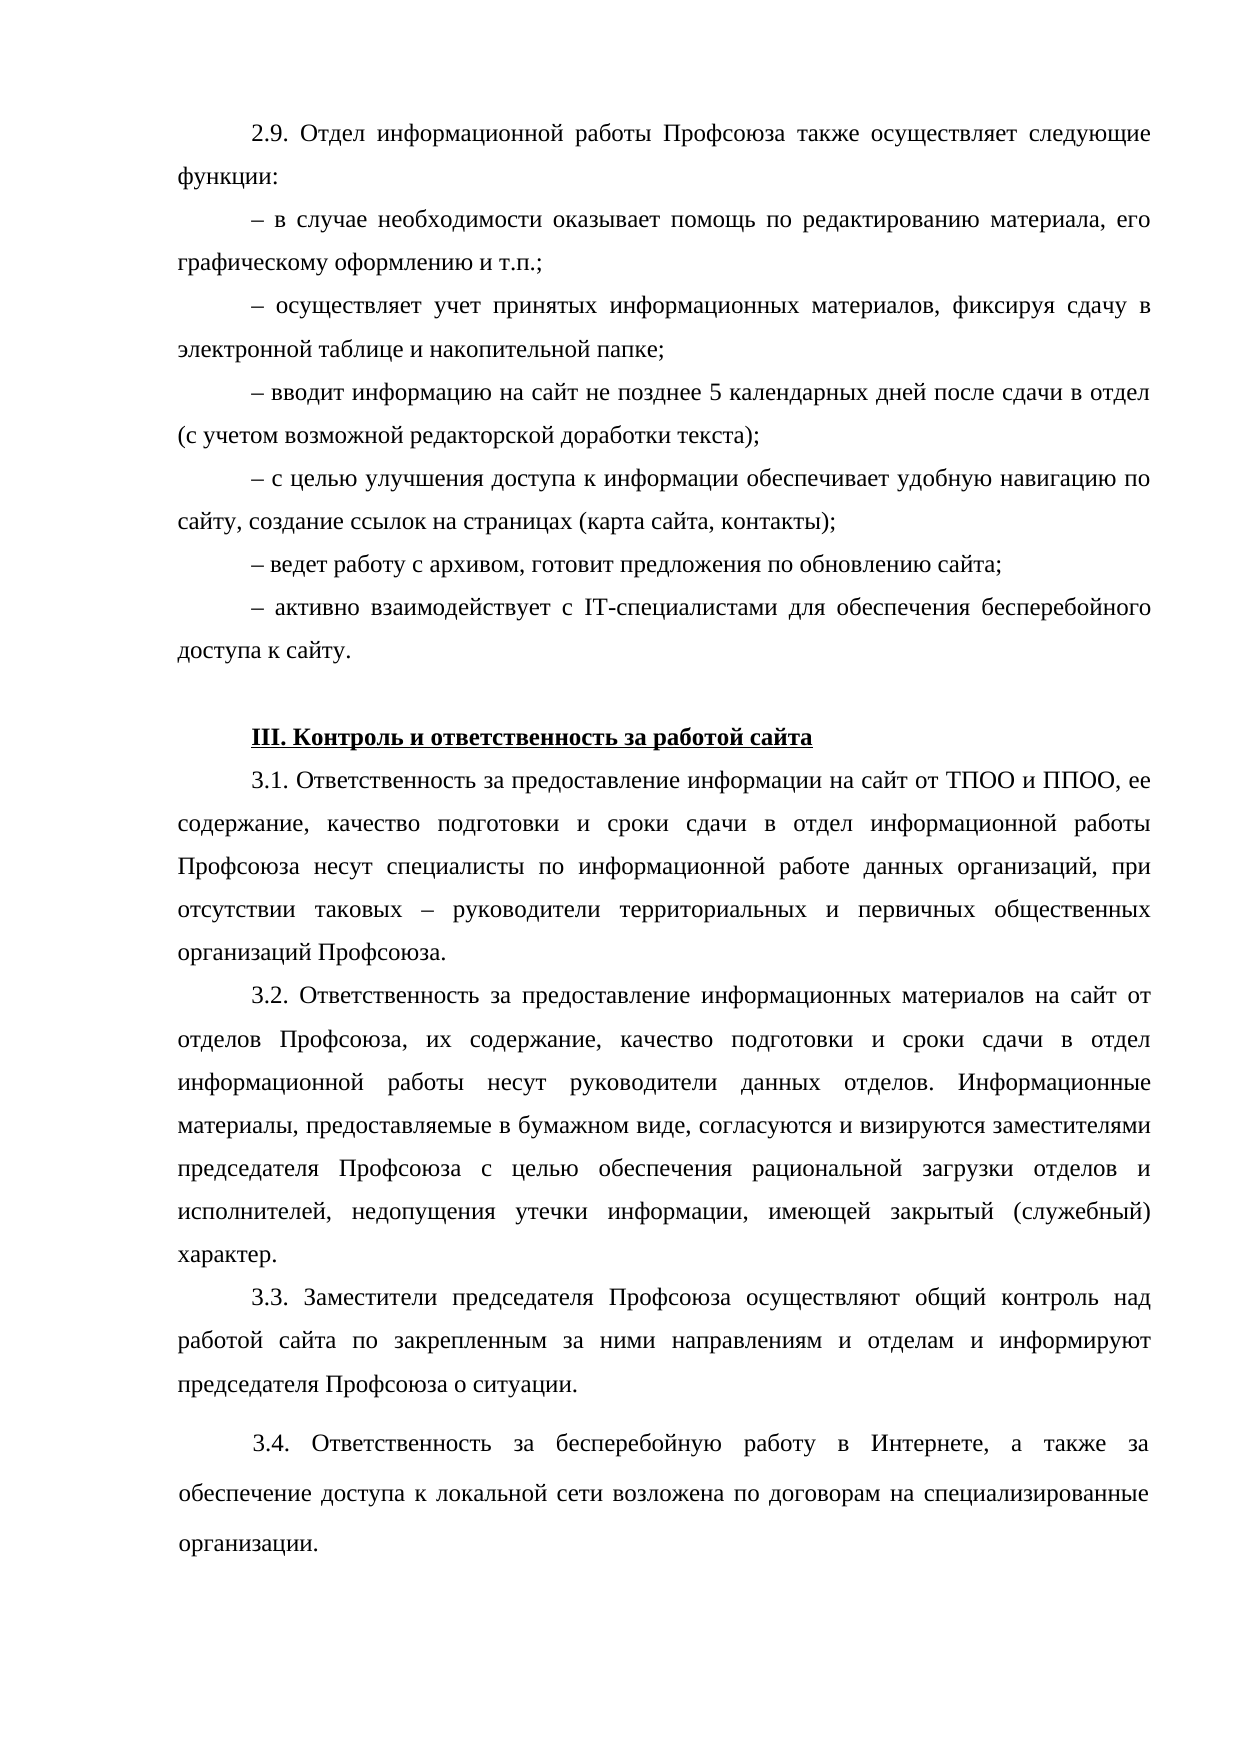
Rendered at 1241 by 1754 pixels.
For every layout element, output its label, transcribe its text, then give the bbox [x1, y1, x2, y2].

text – вводит информацию на сайт не позднее 5 календарных дней после сдачи в отдел (с учетом возможной редакторской доработки текста); [177, 377, 1152, 449]
text 3.4. Ответственность за бесперебойную работу в Интернете, а также за обеспечение доступа к локальной сети возложена по договорам на специализированные организации. [178, 1412, 1150, 1562]
text 3.3. Заместители председателя Профсоюза осуществляют общий контроль над работой сайта по закрепленным за ними направлениям и отделам и информируют председателя Профсоюза о ситуации. [177, 1282, 1152, 1397]
text 2.9. Отдел информационной работы Профсоюза также осуществляет следующие функции: [177, 118, 1152, 190]
text – с целью улучшения доступа к информации обеспечивает удобную навигацию по сайту, создание ссылок на страницах (карта сайта, контакты); [177, 463, 1152, 535]
text 3.2. Ответственность за предоставление информационных материалов на сайт от отделов Профсоюза, их содержание, качество подготовки и сроки сдачи в отдел информационной работы несут руководители данных отделов. Информационные материалы, предоставляемые в бумажном виде, согласуются и визируются заместителями председателя Профсоюза с целью обеспечения рациональной загрузки отделов и исполнителей, недопущения утечки информации, имеющей закрытый (служебный) характер. [177, 981, 1152, 1268]
text – активно взаимодействует с IT-специалистами для обеспечения бесперебойного доступа к сайту. [177, 592, 1152, 664]
text III. Контроль и ответственность за работой сайта [177, 722, 1152, 751]
text – ведет работу с архивом, готовит предложения по обновлению сайта; [177, 549, 1152, 578]
text – осуществляет учет принятых информационных материалов, фиксируя сдачу в электронной таблице и накопительной папке; [177, 291, 1152, 362]
text 3.1. Ответственность за предоставление информации на сайт от ТПОО и ППОО, ее содержание, качество подготовки и сроки сдачи в отдел информационной работы Профсоюза несут специалисты по информационной работе данных организаций, при отсутствии таковых – руководители территориальных и первичных общественных организаций Профсоюза. [177, 765, 1152, 966]
text – в случае необходимости оказывает помощь по редактированию материала, его графическому оформлению и т.п.; [177, 204, 1152, 276]
